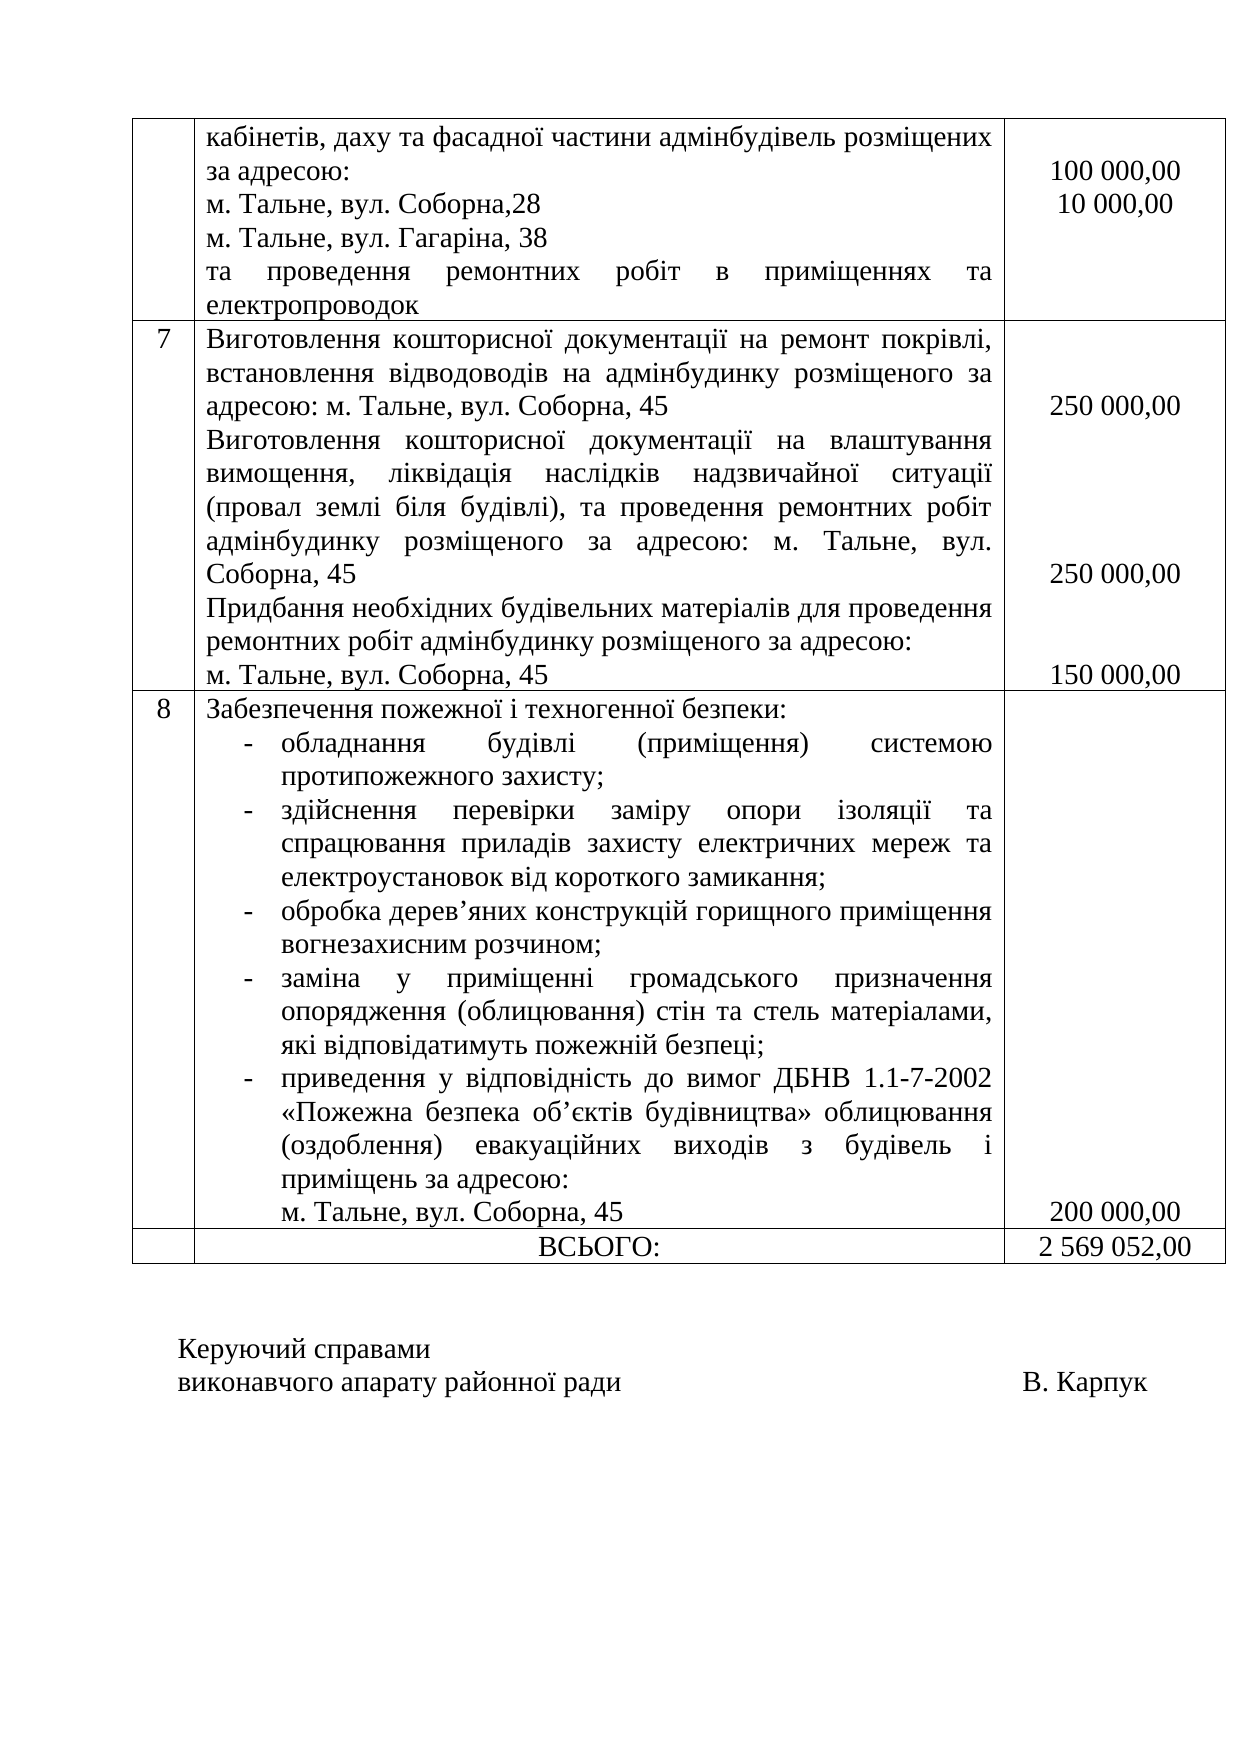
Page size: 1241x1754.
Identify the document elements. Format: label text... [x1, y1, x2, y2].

table_cell [133, 1229, 194, 1263]
table_cell 6 [133, 119, 194, 320]
table_cell Забезпечення пожежної і техногенної безпеки: обладнання будівлі (приміщення) системою протипожежного захисту; здійснення перевірки заміру опори ізоляції та спрацювання приладів захисту електричних мереж та електроустановок від короткого замикання; обробка дерев’яних конструкцій горищного приміщення вогнезахисним розчином; заміна у приміщенні громадського призначення опорядження (облицювання) стін та стель матеріалами, які відповідатимуть пожежній безпеці; приведення у відповідність до вимог ДБНВ 1.1-7-2002 «Пожежна безпека об’єктів будівництва» облицювання (оздоблення) евакуаційних виходів з будівель і приміщень за адресою: м. Тальне, вул. Соборна, 45 [195, 691, 1004, 1228]
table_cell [195, 119, 1004, 320]
table_cell 250 000,00 250 000,00 150 000,00 [1005, 321, 1225, 690]
table_cell ВСЬОГО: [195, 1229, 1004, 1263]
table_cell 200 000,00 [1005, 691, 1225, 1228]
table_cell Виготовлення кошторисної документації на ремонт покрівлі, встановлення відводоводів на адмінбудинку розміщеного за адресою: м. Тальне, вул. Соборна, 45 Виготовлення кошторисної документації на влаштування вимощення, ліквідація наслідків надзвичайної ситуації (провал землі біля будівлі), та проведення ремонтних робіт адмінбудинку розміщеного за адресою: м. Тальне, вул. Соборна, 45 Придбання необхідних будівельних матеріалів для проведення ремонтних робіт адмінбудинку розміщеного за адресою: м. Тальне, вул. Соборна, 45 [195, 321, 1004, 690]
table_cell 7 [133, 321, 194, 690]
table_cell 2 569 052,00 [1005, 1229, 1225, 1263]
text виконавчого апарату районної ради В. Карпук [177, 1364, 1181, 1398]
table_cell 8 [133, 691, 194, 1228]
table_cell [1005, 119, 1225, 320]
text Керуючий справами [177, 1331, 1181, 1364]
